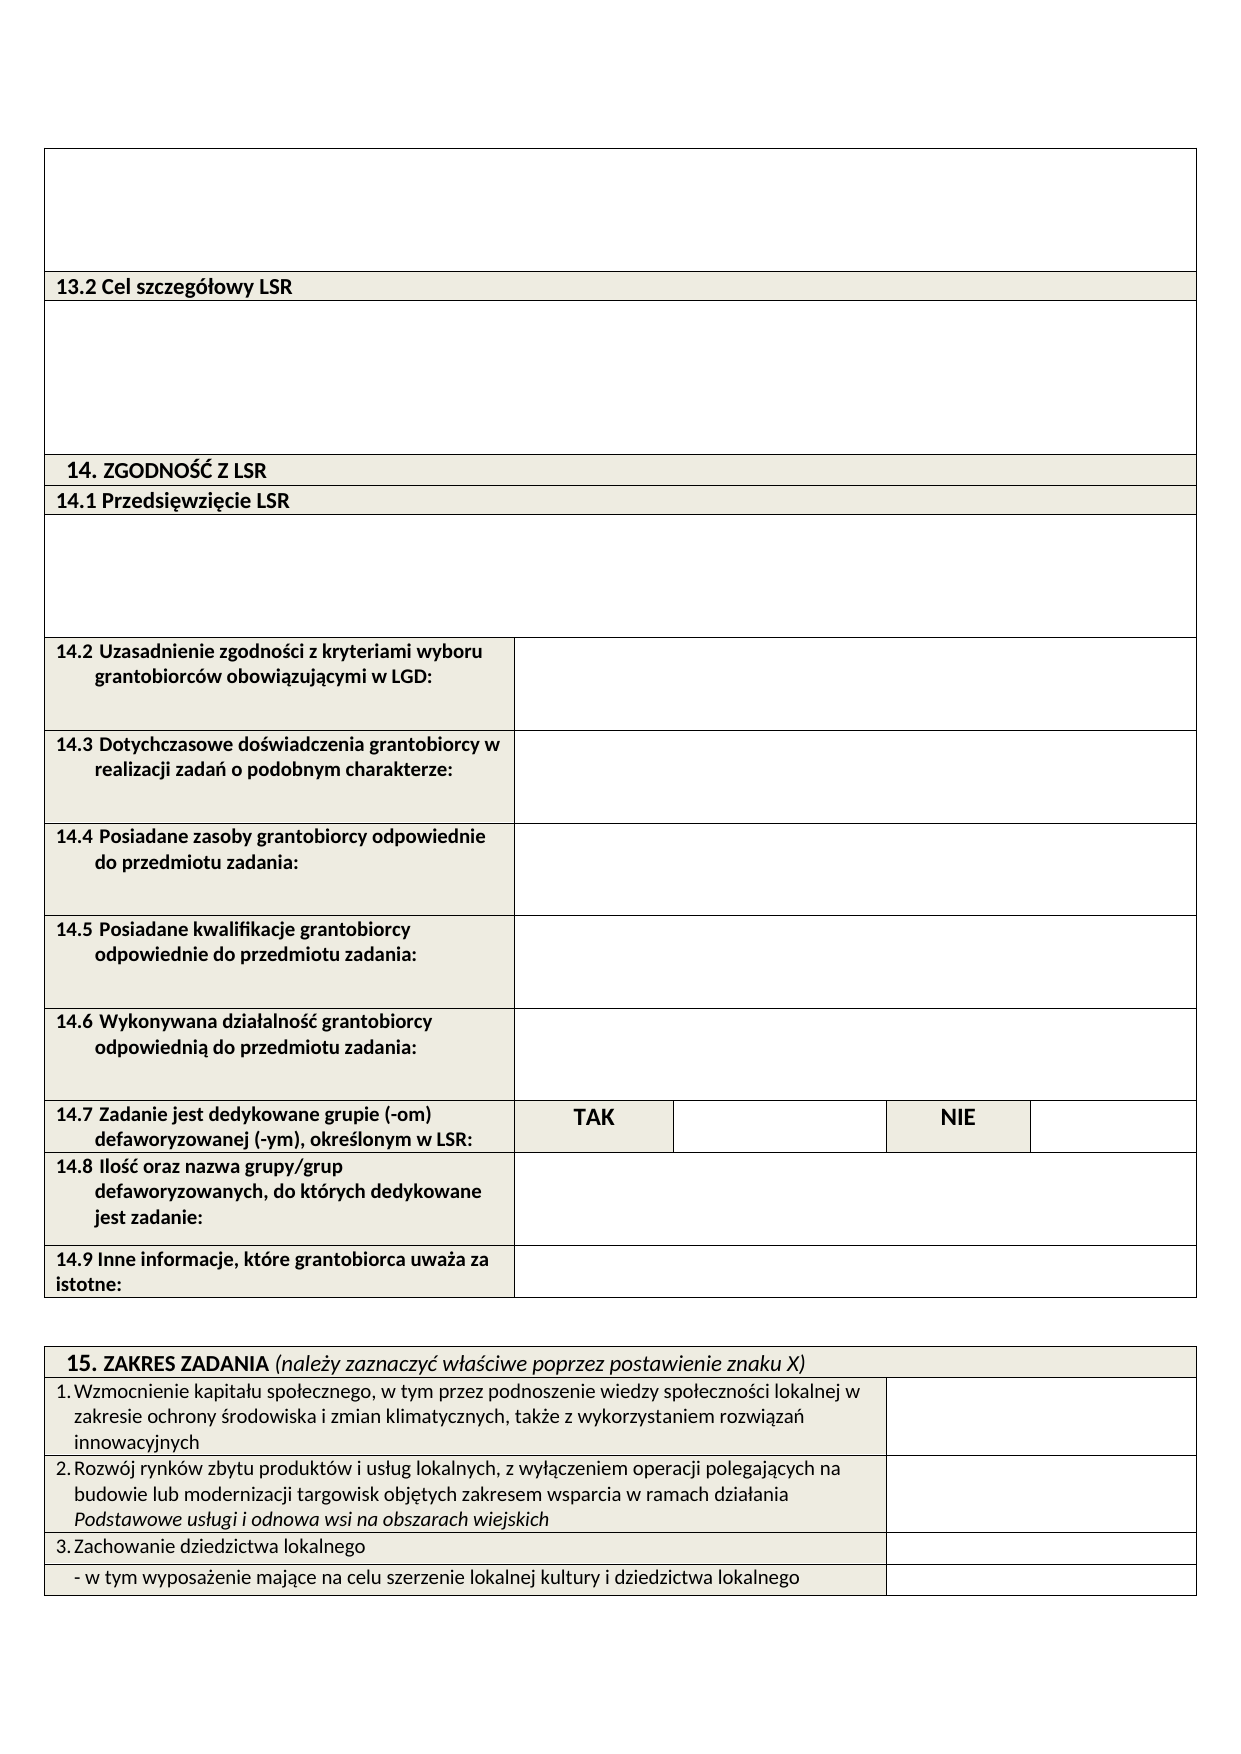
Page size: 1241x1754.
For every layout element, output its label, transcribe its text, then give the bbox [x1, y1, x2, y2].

table_cell [1031, 1101, 1196, 1152]
table_cell ZGODNOŚĆ Z LSR [45, 455, 1196, 485]
table_cell - w tym wyposażenie mające na celu szerzenie lokalnej kultury i dziedzictwa lokalnego [45, 1565, 886, 1595]
table_cell 13.2 Cel szczegółowy LSR [45, 272, 1196, 300]
table_cell [515, 1009, 1196, 1100]
table_cell [674, 1101, 886, 1152]
table_cell [45, 301, 1196, 453]
table_cell [887, 1565, 1196, 1595]
table_cell [45, 149, 1196, 271]
table_cell [515, 916, 1196, 1008]
table_cell NIE [887, 1101, 1030, 1152]
table_cell Wzmocnienie kapitału społecznego, w tym przez podnoszenie wiedzy społeczności lokalnej w zakresie ochrony środowiska i zmian klimatycznych, także z wykorzystaniem rozwiązań innowacyjnych [45, 1378, 886, 1454]
table_cell Zachowanie dziedzictwa lokalnego [45, 1533, 886, 1563]
table_header ZAKRES ZADANIA (należy zaznaczyć właściwe poprzez postawienie znaku X) [45, 1347, 1196, 1377]
table_cell [45, 515, 1196, 637]
table_cell [887, 1533, 1196, 1563]
table_cell Posiadane zasoby grantobiorcy odpowiednie do przedmiotu zadania: [45, 824, 514, 915]
table_cell Posiadane kwalifikacje grantobiorcy odpowiednie do przedmiotu zadania: [45, 916, 514, 1008]
table_cell 14.1 Przedsięwzięcie LSR [45, 486, 1196, 514]
table_cell Zadanie jest dedykowane grupie (-om) defaworyzowanej (-ym), określonym w LSR: [45, 1101, 514, 1152]
table_cell [515, 1153, 1196, 1245]
table_cell [515, 638, 1196, 730]
table_cell [887, 1456, 1196, 1532]
table_cell Dotychczasowe doświadczenia grantobiorcy w realizacji zadań o podobnym charakterze: [45, 731, 514, 822]
table_cell Wykonywana działalność grantobiorcy odpowiednią do przedmiotu zadania: [45, 1009, 514, 1100]
table_cell [515, 1246, 1196, 1297]
table_cell TAK [515, 1101, 673, 1152]
table_cell Uzasadnienie zgodności z kryteriami wyboru grantobiorców obowiązującymi w LGD: [45, 638, 514, 730]
table_cell 14.9 Inne informacje, które grantobiorca uważa za istotne: [45, 1246, 514, 1297]
table_cell Ilość oraz nazwa grupy/grup defaworyzowanych, do których dedykowane jest zadanie: [45, 1153, 514, 1245]
table_cell [515, 731, 1196, 822]
table_cell [887, 1378, 1196, 1454]
table_cell Rozwój rynków zbytu produktów i usług lokalnych, z wyłączeniem operacji polegających na budowie lub modernizacji targowisk objętych zakresem wsparcia w ramach działania Podstawowe usługi i odnowa wsi na obszarach wiejskich [45, 1456, 886, 1532]
table_cell [515, 824, 1196, 915]
